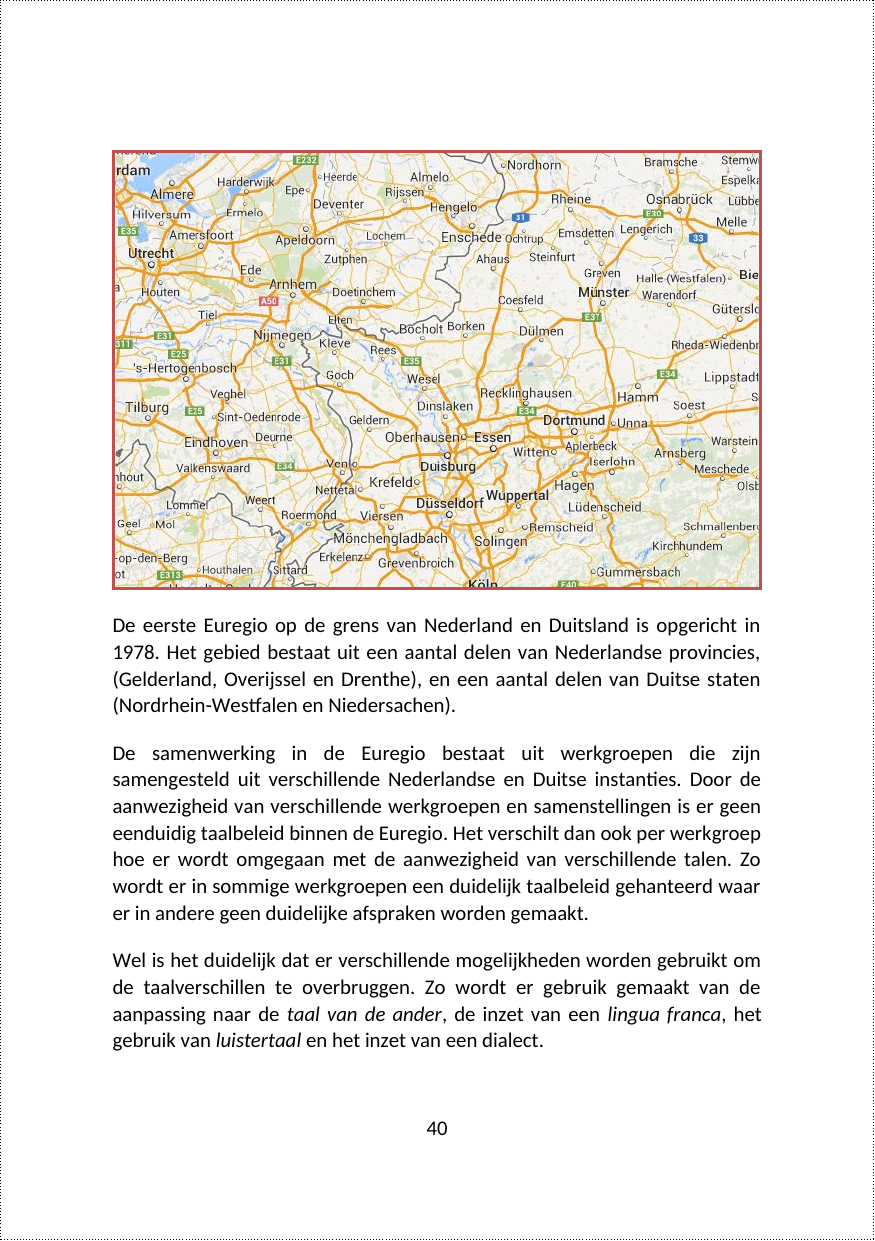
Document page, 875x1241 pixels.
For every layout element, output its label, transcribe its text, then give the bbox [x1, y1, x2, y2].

picture [115, 153, 759, 587]
text Wel is het duidelijk dat er verschillende mogelijkheden worden gebruikt om de taalverschillen te overbruggen. Zo wordt er gebruik gemaakt van de aanpassing naar de taal van de ander, de inzet van een lingua franca, het gebruik van luistertaal en het inzet van een dialect. [112, 947, 762, 1053]
text De samenwerking in de Euregio bestaat uit werkgroepen die zijn samengesteld uit verschillende Nederlandse en Duitse instanties. Door de aanwezigheid van verschillende werkgroepen en samenstellingen is er geen eenduidig taalbeleid binnen de Euregio. Het verschilt dan ook per werkgroep hoe er wordt omgegaan met de aanwezigheid van verschillende talen. Zo wordt er in sommige werkgroepen een duidelijk taalbeleid gehanteerd waar er in andere geen duidelijke afspraken worden gemaakt. [112, 740, 762, 925]
text De eerste Euregio op de grens van Nederland en Duitsland is opgericht in 1978. Het gebied bestaat uit een aantal delen van Nederlandse provincies, (Gelderland, Overijssel en Drenthe), en een aantal delen van Duitse staten (Nordrhein-Westfalen en Niedersachen). [112, 612, 762, 718]
